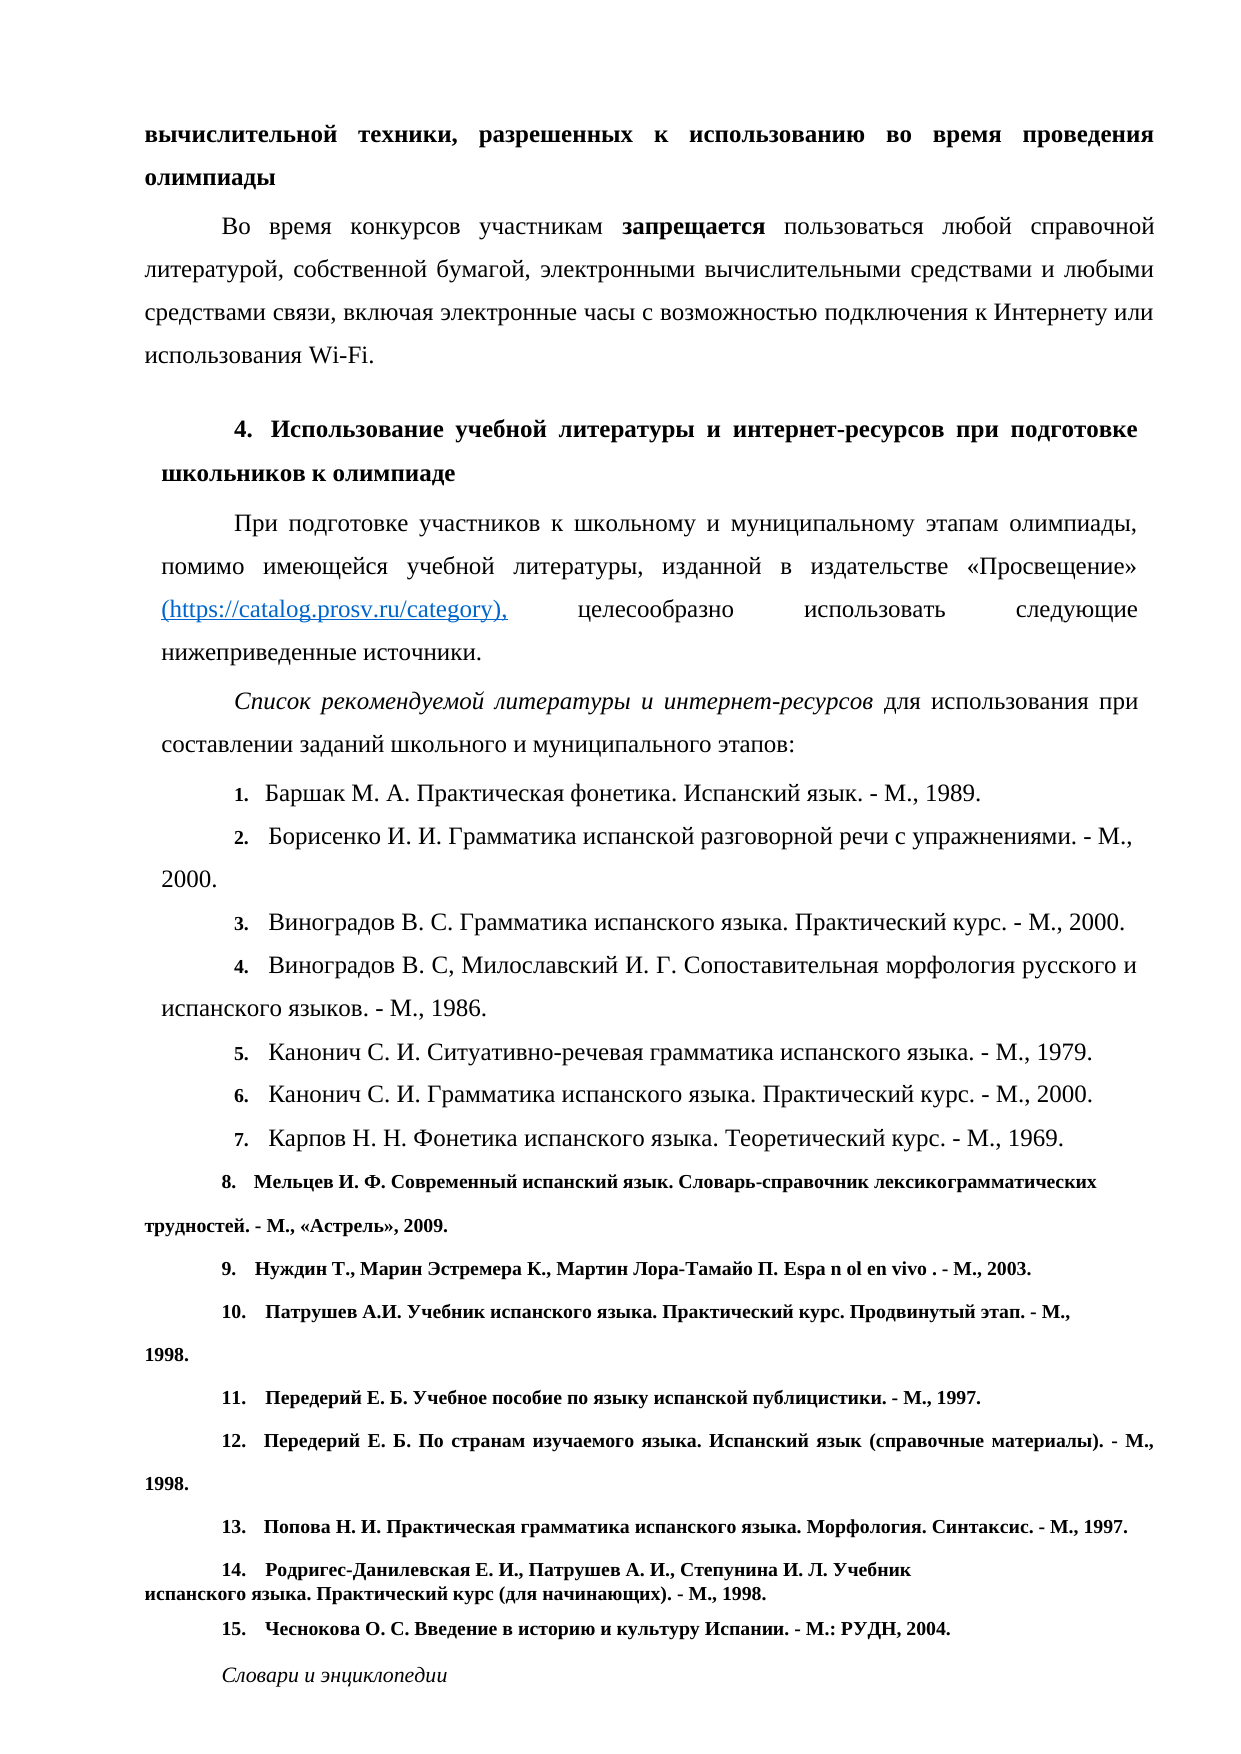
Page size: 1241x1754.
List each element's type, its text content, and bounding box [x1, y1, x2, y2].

list Патрушев А.И. Учебник испанского языка. Практический курс. Продвинутый этап. - М., [144, 1284, 1155, 1327]
list Канонич С. И. Ситуативно-речевая грамматика испанского языка. - М., 1979. [161, 1026, 1155, 1068]
text При подготовке участников к школьному и муниципальному этапам олимпиады, помимо имеющейся учебной литературы, изданной в издательстве «Просвещение» (https://catalog.prosv.ru/category), целесообразно использовать следующие нижеприведенные источники. [161, 497, 1138, 669]
list Попова Н. И. Практическая грамматика испанского языка. Морфология. Синтаксис. - М., 1997. [144, 1499, 1155, 1542]
list Передерий Е. Б. Учебное пособие по языку испанской публицистики. - М., 1997. [144, 1370, 1155, 1413]
text Словари и энциклопедии [221, 1648, 1155, 1691]
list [144, 108, 1155, 194]
list Баршак М. А. Практическая фонетика. Испанский язык. - М., 1989. [161, 767, 1155, 810]
text испанского языка. Практический курс (для начинающих). - М., 1998. [144, 1585, 1155, 1604]
list Использование учебной литературы и интернет-ресурсов при подготовке школьников к олимпиаде [161, 403, 1138, 490]
text 1998. [144, 1327, 1155, 1370]
list Родригес-Данилевская Е. И., Патрушев А. И., Степунина И. Л. Учебник [144, 1542, 1155, 1585]
list Канонич С. И. Грамматика испанского языка. Практический курс. - М., 2000. [161, 1068, 1155, 1112]
text Список рекомендуемой литературы и интернет-ресурсов для использования при составлении заданий школьного и муниципального этапов: [161, 675, 1138, 761]
list Нуждин Т., Марин Эстремера К., Мартин Лора-Тамайо П. Espa n ol en vivo . - М., 2003. [144, 1241, 1155, 1284]
text Во время конкурсов участникам запрещается пользоваться любой справочной литературой, собственной бумагой, электронными вычислительными средствами и любыми средствами связи, включая электронные часы с возможностью подключения к Интернету или использования Wi-Fi. [144, 200, 1155, 372]
list Мельцев И. Ф. Современный испанский язык. Словарь-справочник лексикограмматических трудностей. - М., «Астрель», 2009. [144, 1154, 1155, 1241]
list Карпов Н. Н. Фонетика испанского языка. Теоретический курс. - М., 1969. [161, 1112, 1155, 1154]
list Чеснокова О. С. Введение в историю и культуру Испании. - М.: РУДН, 2004. [221, 1619, 1155, 1639]
text 2000. [161, 853, 1155, 896]
list Виноградов В. С, Милославский И. Г. Сопоставительная морфология русского и испанского языков. - М., 1986. [161, 939, 1138, 1026]
list Виноградов В. С. Грамматика испанского языка. Практический курс. - М., 2000. [161, 896, 1155, 939]
list Передерий Е. Б. По странам изучаемого языка. Испанский язык (справочные материалы). - М., 1998. [144, 1413, 1155, 1499]
list Борисенко И. И. Грамматика испанской разговорной речи с упражнениями. - М., [161, 810, 1155, 853]
